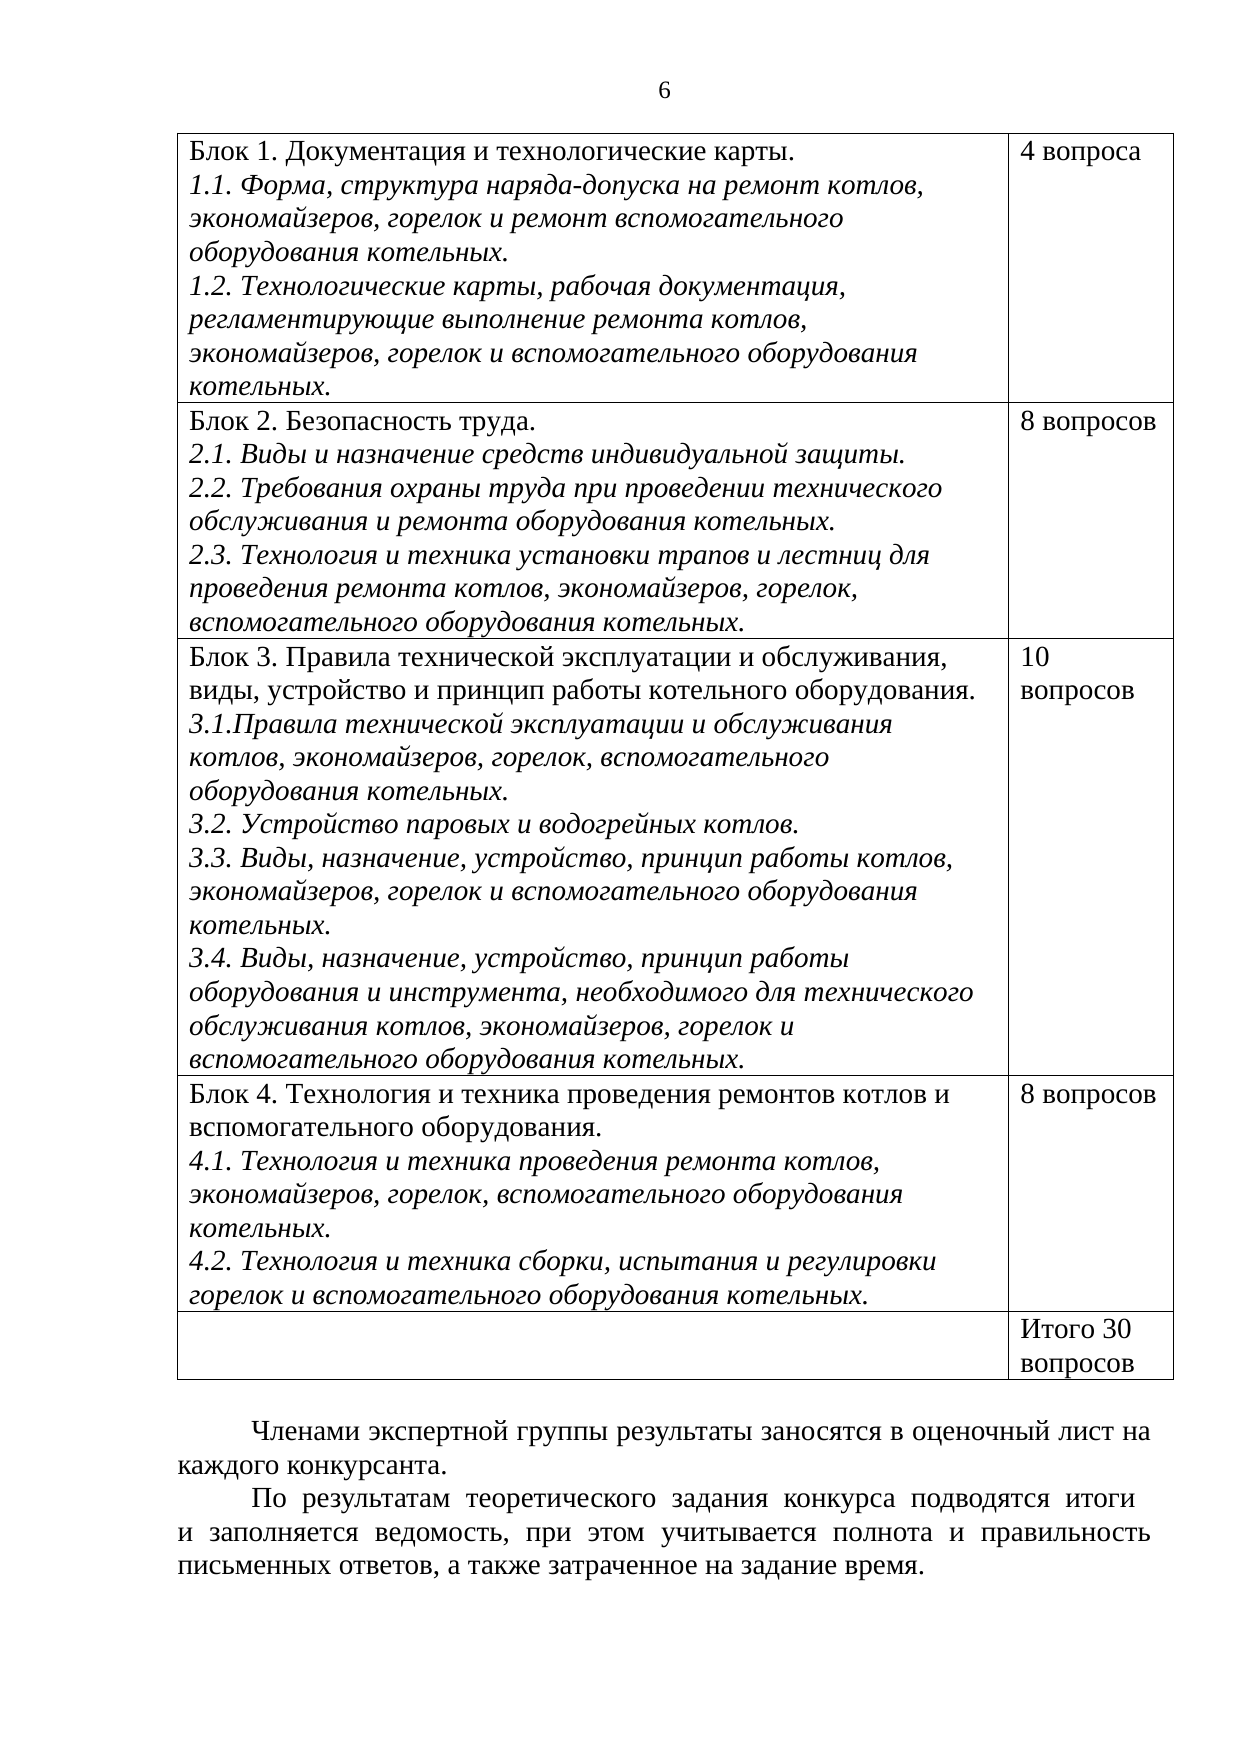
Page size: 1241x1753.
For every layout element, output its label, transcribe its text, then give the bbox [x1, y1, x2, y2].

table_header 4 вопроса [1009, 134, 1173, 402]
table_cell Итого 30 вопросов [1009, 1312, 1173, 1379]
text По результатам теоретического задания конкурса подводятся итоги и заполняется ведомость, при этом учитывается полнота и правильность письменных ответов, а также затраченное на задание время. [177, 1480, 1152, 1581]
table_cell Блок 2. Безопасность труда. 2.1. Виды и назначение средств индивидуальной защиты. 2.2. Требования охраны труда при проведении технического обслуживания и ремонта оборудования котельных. 2.3. Технология и техника установки трапов и лестниц для проведения ремонта котлов, экономайзеров, горелок, вспомогательного оборудования котельных. [178, 403, 1008, 638]
table_cell 10 вопросов [1009, 639, 1173, 1075]
table_cell 8 вопросов [1009, 1076, 1173, 1311]
table_cell Блок 4. Технология и техника проведения ремонтов котлов и вспомогательного оборудования. 4.1. Технология и техника проведения ремонта котлов, экономайзеров, горелок, вспомогательного оборудования котельных. 4.2. Технология и техника сборки, испытания и регулировки горелок и вспомогательного оборудования котельных. [178, 1076, 1008, 1311]
table_cell 8 вопросов [1009, 403, 1173, 638]
text Членами экспертной группы результаты заносятся в оценочный лист на каждого конкурсанта. [177, 1413, 1152, 1480]
table_cell [178, 1312, 1008, 1379]
table_cell Блок 3. Правила технической эксплуатации и обслуживания, виды, устройство и принцип работы котельного оборудования. 3.1.Правила технической эксплуатации и обслуживания котлов, экономайзеров, горелок, вспомогательного оборудования котельных. 3.2. Устройство паровых и водогрейных котлов. 3.3. Виды, назначение, устройство, принцип работы котлов, экономайзеров, горелок и вспомогательного оборудования котельных. 3.4. Виды, назначение, устройство, принцип работы оборудования и инструмента, необходимого для технического обслуживания котлов, экономайзеров, горелок и вспомогательного оборудования котельных. [178, 639, 1008, 1075]
table_header Блок 1. Документация и технологические карты. 1.1. Форма, структура наряда-допуска на ремонт котлов, экономайзеров, горелок и ремонт вспомогательного оборудования котельных. 1.2. Технологические карты, рабочая документация, регламентирующие выполнение ремонта котлов, экономайзеров, горелок и вспомогательного оборудования котельных. [178, 134, 1008, 402]
